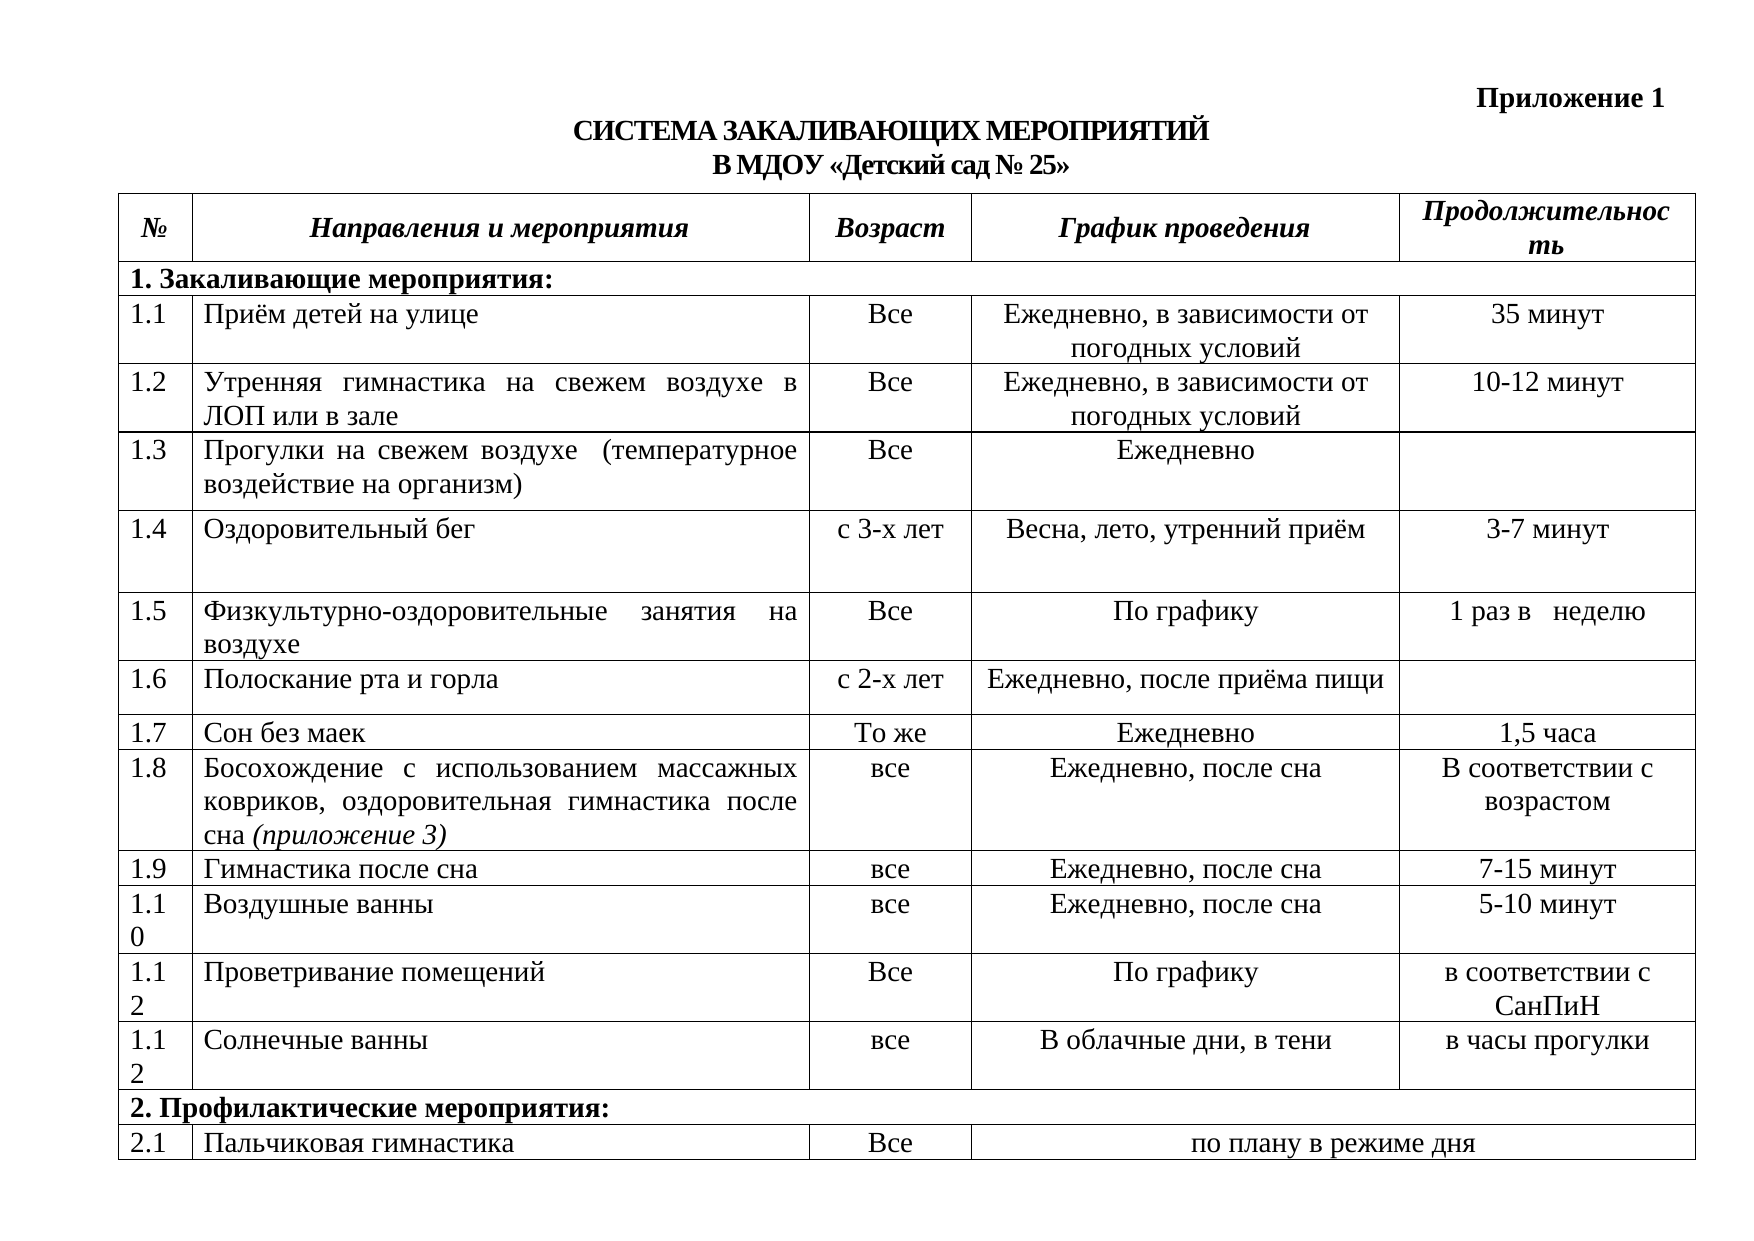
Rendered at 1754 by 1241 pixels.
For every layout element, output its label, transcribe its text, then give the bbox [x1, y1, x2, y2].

table_cell Ежедневно, после сна [972, 750, 1399, 850]
table_cell Ежедневно, после сна [972, 851, 1399, 885]
table_cell 1.3 [119, 433, 192, 510]
table_cell Все [810, 1125, 971, 1158]
table_cell 1.5 [119, 593, 192, 660]
table_cell все [810, 886, 971, 953]
table_cell все [810, 750, 971, 850]
table_cell Ежедневно, после приёма пищи [972, 661, 1399, 714]
table_cell 1.4 [119, 511, 192, 592]
table_cell 1.12 [119, 954, 192, 1021]
table_cell 3-7 минут [1400, 511, 1695, 592]
table_cell в соответствии с СанПиН [1400, 954, 1695, 1021]
table_cell 2. Профилактические мероприятия: [119, 1090, 1695, 1124]
table_cell Ежедневно [972, 715, 1399, 749]
table_cell 35 минут [1400, 296, 1695, 363]
table_cell Сон без маек [193, 715, 809, 749]
table_cell с 3-х лет [810, 511, 971, 592]
table_cell Ежедневно, после сна [972, 886, 1399, 953]
table_cell Все [810, 433, 971, 510]
table_cell 1.12 [119, 1022, 192, 1089]
table_cell Полоскание рта и горла [193, 661, 809, 714]
table_cell Приём детей на улице [193, 296, 809, 363]
table_cell по плану в режиме дня [972, 1125, 1695, 1158]
table_cell 1.9 [119, 851, 192, 885]
table_cell В соответствии с возрастом [1400, 750, 1695, 850]
table_cell Все [810, 954, 971, 1021]
table_cell Весна, лето, утренний приём [972, 511, 1399, 592]
table_cell По графику [972, 954, 1399, 1021]
table_cell 1.7 [119, 715, 192, 749]
table_cell с 2-х лет [810, 661, 971, 714]
table_cell 1. Закаливающие мероприятия: [361, 262, 1695, 295]
table_header Продолжительность [1400, 194, 1695, 261]
table_cell все [810, 1022, 971, 1089]
table_cell 7-15 минут [1400, 851, 1695, 885]
table_cell Пальчиковая гимнастика [193, 1125, 809, 1158]
table_cell 1,5 часа [1400, 715, 1695, 749]
table_cell [1400, 661, 1695, 714]
table_cell в часы прогулки [1400, 1022, 1695, 1089]
table_cell все [810, 851, 971, 885]
text СИСТЕМА ЗАКАЛИВАЮЩИХ МЕРОПРИЯТИЙ [118, 113, 1665, 147]
table_cell Босохождение с использованием массажных ковриков, оздоровительная гимнастика после сна (приложение 3) [193, 750, 809, 850]
table_cell То же [810, 715, 971, 749]
text В МДОУ «Детский сад № 25» [118, 147, 1665, 180]
table_cell Утренняя гимнастика на свежем воздухе в ЛОП или в зале [193, 364, 809, 431]
table_cell Все [810, 364, 971, 431]
table_cell 1.8 [119, 750, 192, 850]
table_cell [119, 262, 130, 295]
table_cell 5-10 минут [1400, 886, 1695, 953]
table_header Возраст [810, 194, 971, 261]
table_cell Все [810, 593, 971, 660]
table_cell Ежедневно [972, 433, 1399, 510]
table_cell 1.2 [119, 364, 192, 431]
table_cell 1.10 [119, 886, 192, 953]
table_cell Проветривание помещений [193, 954, 809, 1021]
table_cell 2.1 [119, 1125, 192, 1158]
table_cell Гимнастика после сна [193, 851, 809, 885]
table_cell Физкультурно-оздоровительные занятия на воздухе [193, 593, 809, 660]
table_cell Оздоровительный бег [193, 511, 809, 592]
table_header № [119, 194, 192, 261]
table_cell Ежедневно, в зависимости от погодных условий [972, 296, 1399, 363]
table_cell 1.6 [119, 661, 192, 714]
table_cell [1400, 433, 1695, 510]
table_cell Солнечные ванны [193, 1022, 809, 1089]
table_cell 1.1 [119, 296, 192, 363]
table_header Направления и мероприятия [193, 194, 809, 261]
table_cell Воздушные ванны [193, 886, 809, 953]
table_cell Все [810, 296, 971, 363]
text Приложение 1 [118, 80, 1665, 113]
table_cell По графику [972, 593, 1399, 660]
table_cell В облачные дни, в тени [972, 1022, 1399, 1089]
table_cell Ежедневно, в зависимости от погодных условий [972, 364, 1399, 431]
table_header График проведения [972, 194, 1399, 261]
table_cell 10-12 минут [1400, 364, 1695, 431]
table_cell 1 раз в неделю [1400, 593, 1695, 660]
table_cell Прогулки на свежем воздухе (температурное воздействие на организм) [193, 433, 809, 510]
